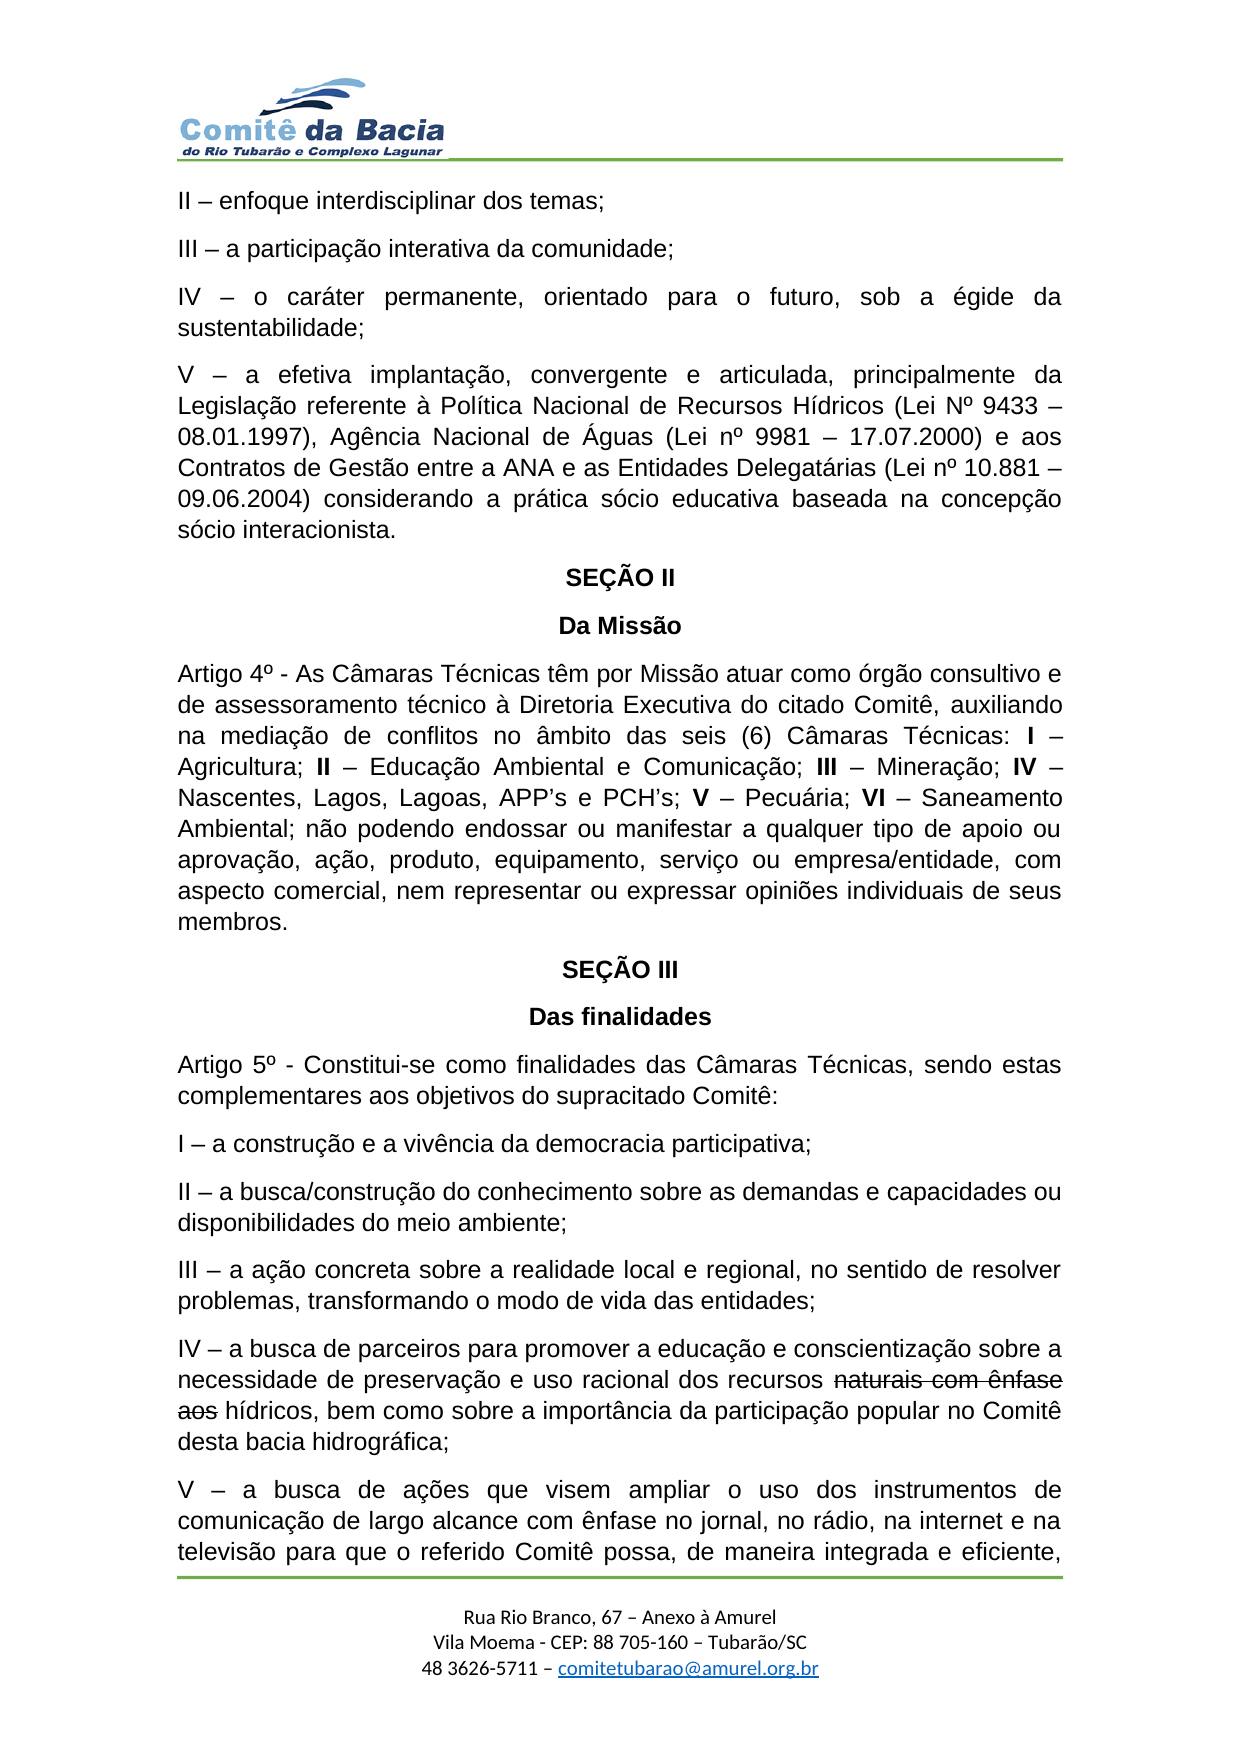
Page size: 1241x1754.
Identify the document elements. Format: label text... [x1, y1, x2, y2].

picture [177, 73, 449, 159]
text IV – o caráter permanente, orientado para o futuro, sob a égide da sustentabilidade; [177, 282, 1063, 341]
text Das finalidades [177, 1002, 1063, 1031]
text III – a ação concreta sobre a realidade local e regional, no sentido de resolver problemas, transformando o modo de vida das entidades; [177, 1255, 1063, 1315]
text Artigo 5º - Constitui-se como finalidades das Câmaras Técnicas, sendo estas complementares aos objetivos do supracitado Comitê: [177, 1050, 1063, 1110]
text IV – a busca de parceiros para promover a educação e conscientização sobre a necessidade de preservação e uso racional dos recursos naturais com ênfase aos hídricos, bem como sobre a importância da participação popular no Comitê desta bacia hidrográfica; [177, 1334, 1063, 1456]
text SEÇÃO II [177, 563, 1063, 592]
text SEÇÃO III [177, 955, 1063, 983]
text Artigo 4º - As Câmaras Técnicas têm por Missão atuar como órgão consultivo e de assessoramento técnico à Diretoria Executiva do citado Comitê, auxiliando na mediação de conflitos no âmbito das seis (6) Câmaras Técnicas: I – Agricultura; II – Educação Ambiental e Comunicação; III – Mineração; IV – Nascentes, Lagos, Lagoas, APP’s e PCH’s; V – Pecuária; VI – Saneamento Ambiental; não podendo endossar ou manifestar a qualquer tipo de apoio ou aprovação, ação, produto, equipamento, serviço ou empresa/entidade, com aspecto comercial, nem representar ou expressar opiniões individuais de seus membros. [177, 659, 1063, 936]
text III – a participação interativa da comunidade; [177, 234, 1063, 263]
text I – a construção e a vivência da democracia participativa; [177, 1129, 1063, 1158]
text II – enfoque interdisciplinar dos temas; [177, 186, 1063, 215]
text II – a busca/construção do conhecimento sobre as demandas e capacidades ou disponibilidades do meio ambiente; [177, 1177, 1063, 1236]
text Da Missão [177, 611, 1063, 640]
text V – a efetiva implantação, convergente e articulada, principalmente da Legislação referente à Política Nacional de Recursos Hídricos (Lei Nº 9433 – 08.01.1997), Agência Nacional de Águas (Lei nº 9981 – 17.07.2000) e aos Contratos de Gestão entre a ANA e as Entidades Delegatárias (Lei nº 10.881 – 09.06.2004) considerando a prática sócio educativa baseada na concepção sócio interacionista. [177, 360, 1063, 544]
